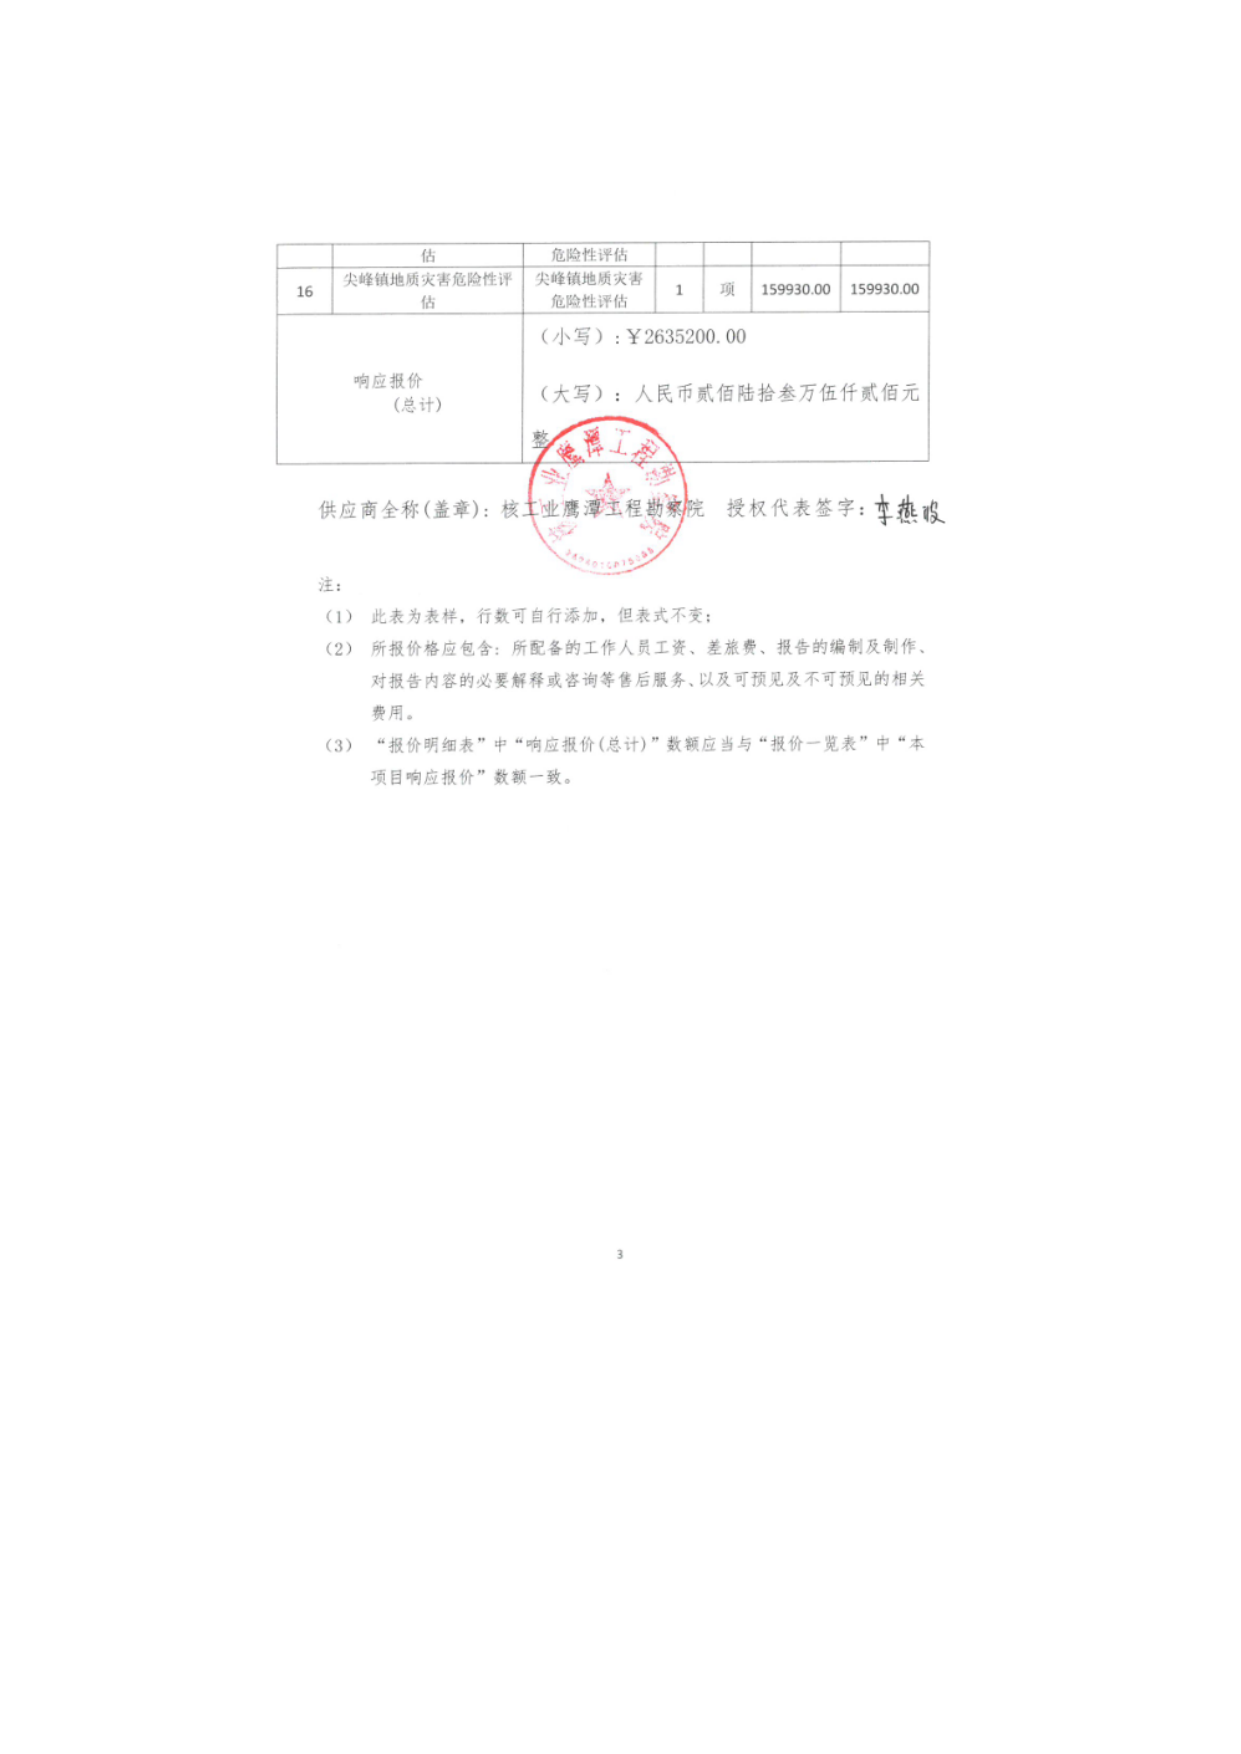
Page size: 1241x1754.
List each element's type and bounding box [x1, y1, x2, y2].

picture [187, 162, 1053, 1275]
